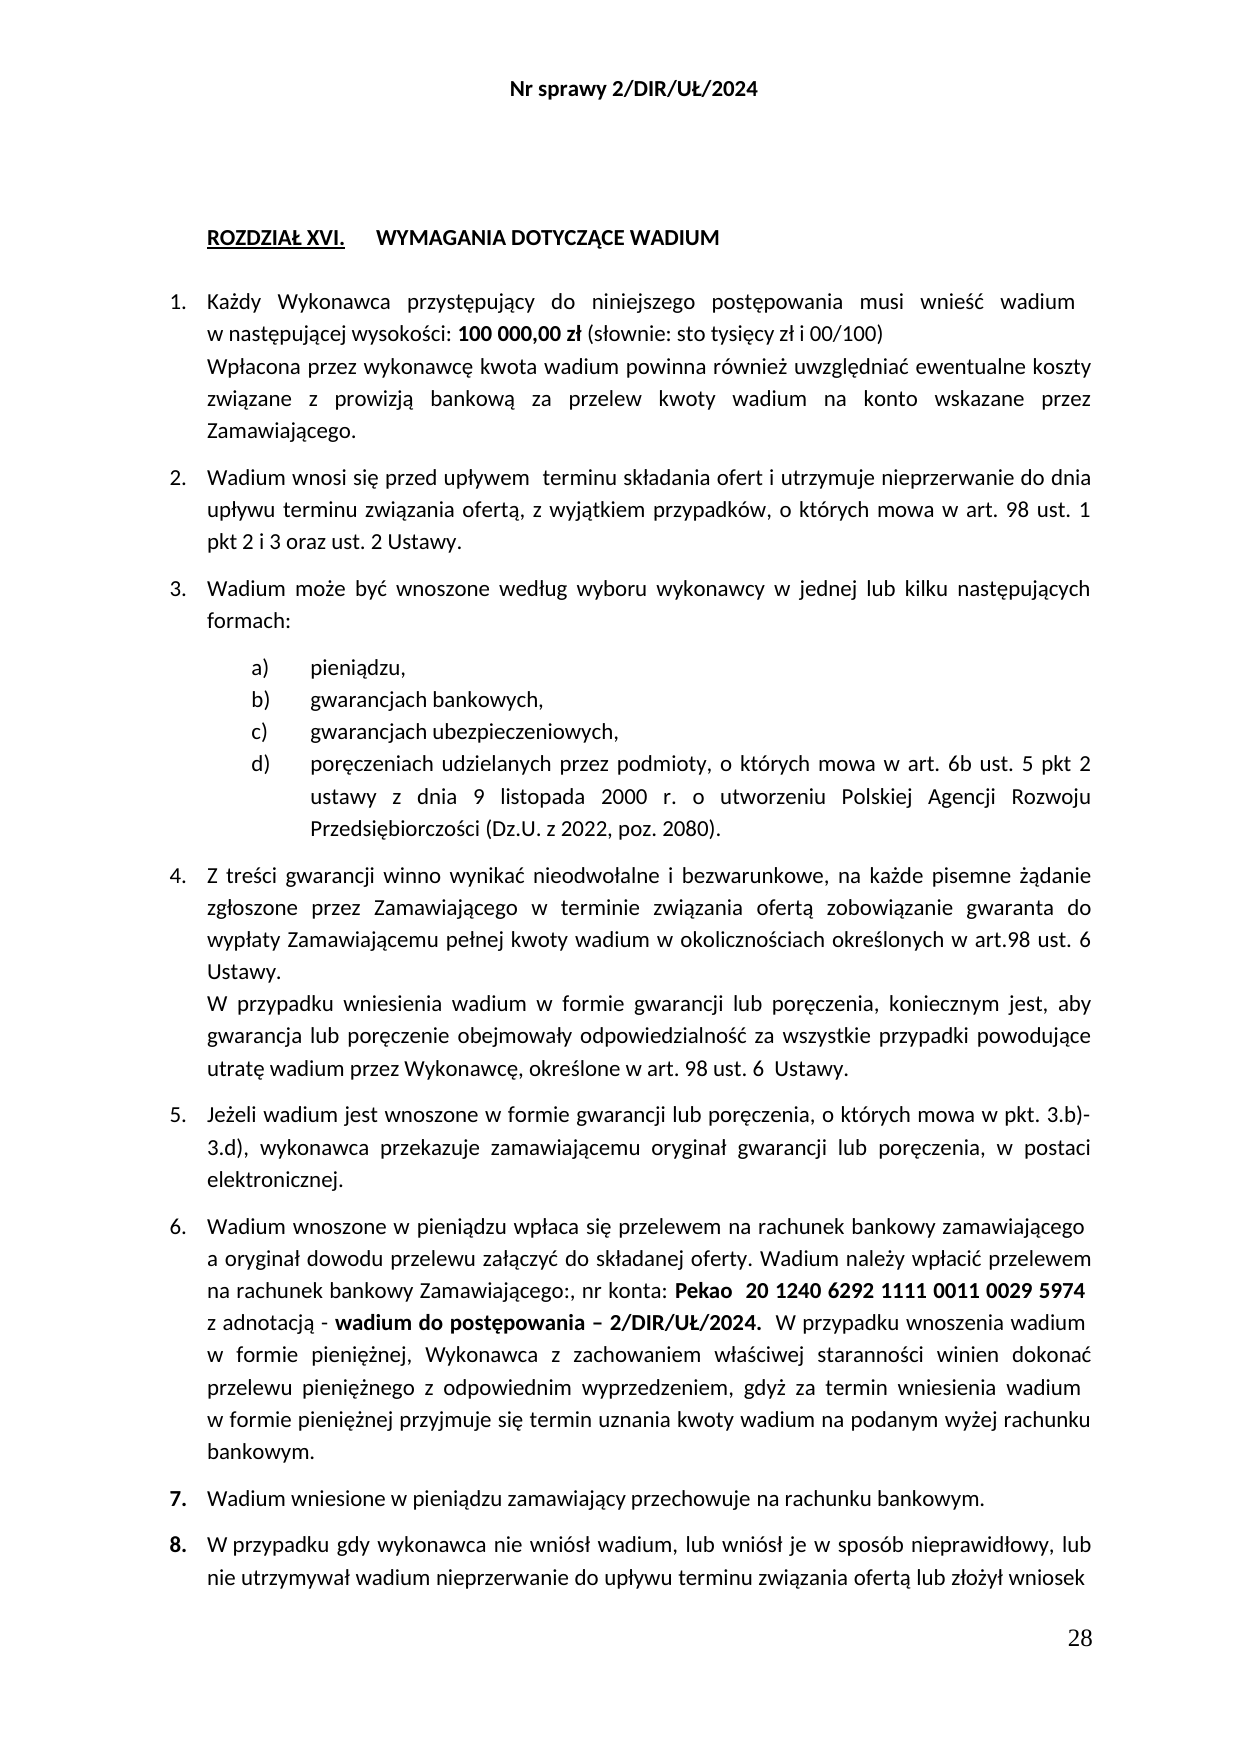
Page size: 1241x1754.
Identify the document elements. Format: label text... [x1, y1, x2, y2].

list Wadium wniesione w pieniądzu zamawiający przechowuje na rachunku bankowym. [169, 1484, 1092, 1512]
text ROZDZIAŁ XVI. WYMAGANIA DOTYCZĄCE WADIUM [207, 223, 1092, 251]
list gwarancjach ubezpieczeniowych, [251, 717, 1092, 745]
list Jeżeli wadium jest wnoszone w formie gwarancji lub poręczenia, o których mowa w pkt. 3.b)- 3.d), wykonawca przekazuje zamawiającemu oryginał gwarancji lub poręczenia, w postaci elektronicznej. [169, 1101, 1092, 1193]
list pieniądzu, [251, 653, 1092, 681]
list Wadium wnoszone w pieniądzu wpłaca się przelewem na rachunek bankowy zamawiającego a oryginał dowodu przelewu załączyć do składanej oferty. Wadium należy wpłacić przelewem na rachunek bankowy Zamawiającego:, nr konta: Pekao 20 1240 6292 1111 0011 0029 5974 z adnotacją - wadium do postępowania – 2/DIR/UŁ/2024. W przypadku wnoszenia wadium w formie pieniężnej, Wykonawca z zachowaniem właściwej staranności winien dokonać przelewu pieniężnego z odpowiednim wyprzedzeniem, gdyż za termin wniesienia wadium w formie pieniężnej przyjmuje się termin uznania kwoty wadium na podanym wyżej rachunku bankowym. [169, 1212, 1092, 1465]
list Wadium może być wnoszone według wyboru wykonawcy w jednej lub kilku następujących formach: [169, 574, 1092, 634]
list Z treści gwarancji winno wynikać nieodwołalne i bezwarunkowe, na każde pisemne żądanie zgłoszone przez Zamawiającego w terminie związania ofertą zobowiązanie gwaranta do wypłaty Zamawiającemu pełnej kwoty wadium w okolicznościach określonych w art.98 ust. 6 Ustawy. W przypadku wniesienia wadium w formie gwarancji lub poręczenia, koniecznym jest, aby gwarancja lub poręczenie obejmowały odpowiedzialność za wszystkie przypadki powodujące utratę wadium przez Wykonawcę, określone w art. 98 ust. 6 Ustawy. [169, 861, 1092, 1082]
list Każdy Wykonawca przystępujący do niniejszego postępowania musi wnieść wadium w następującej wysokości: 100 000,00 zł (słownie: sto tysięcy zł i 00/100) [169, 287, 1092, 348]
list Wadium wnosi się przed upływem terminu składania ofert i utrzymuje nieprzerwanie do dnia upływu terminu związania ofertą, z wyjątkiem przypadków, o których mowa w art. 98 ust. 1 pkt 2 i 3 oraz ust. 2 Ustawy. [169, 463, 1092, 555]
list gwarancjach bankowych, [251, 685, 1092, 713]
list poręczeniach udzielanych przez podmioty, o których mowa w art. 6b ust. 5 pkt 2 ustawy z dnia 9 listopada 2000 r. o utworzeniu Polskiej Agencji Rozwoju Przedsiębiorczości (Dz.U. z 2022, poz. 2080). [251, 749, 1092, 842]
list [169, 1531, 1092, 1591]
text Wpłacona przez wykonawcę kwota wadium powinna również uwzględniać ewentualne koszty związane z prowizją bankową za przelew kwoty wadium na konto wskazane przez Zamawiającego. [207, 352, 1092, 444]
